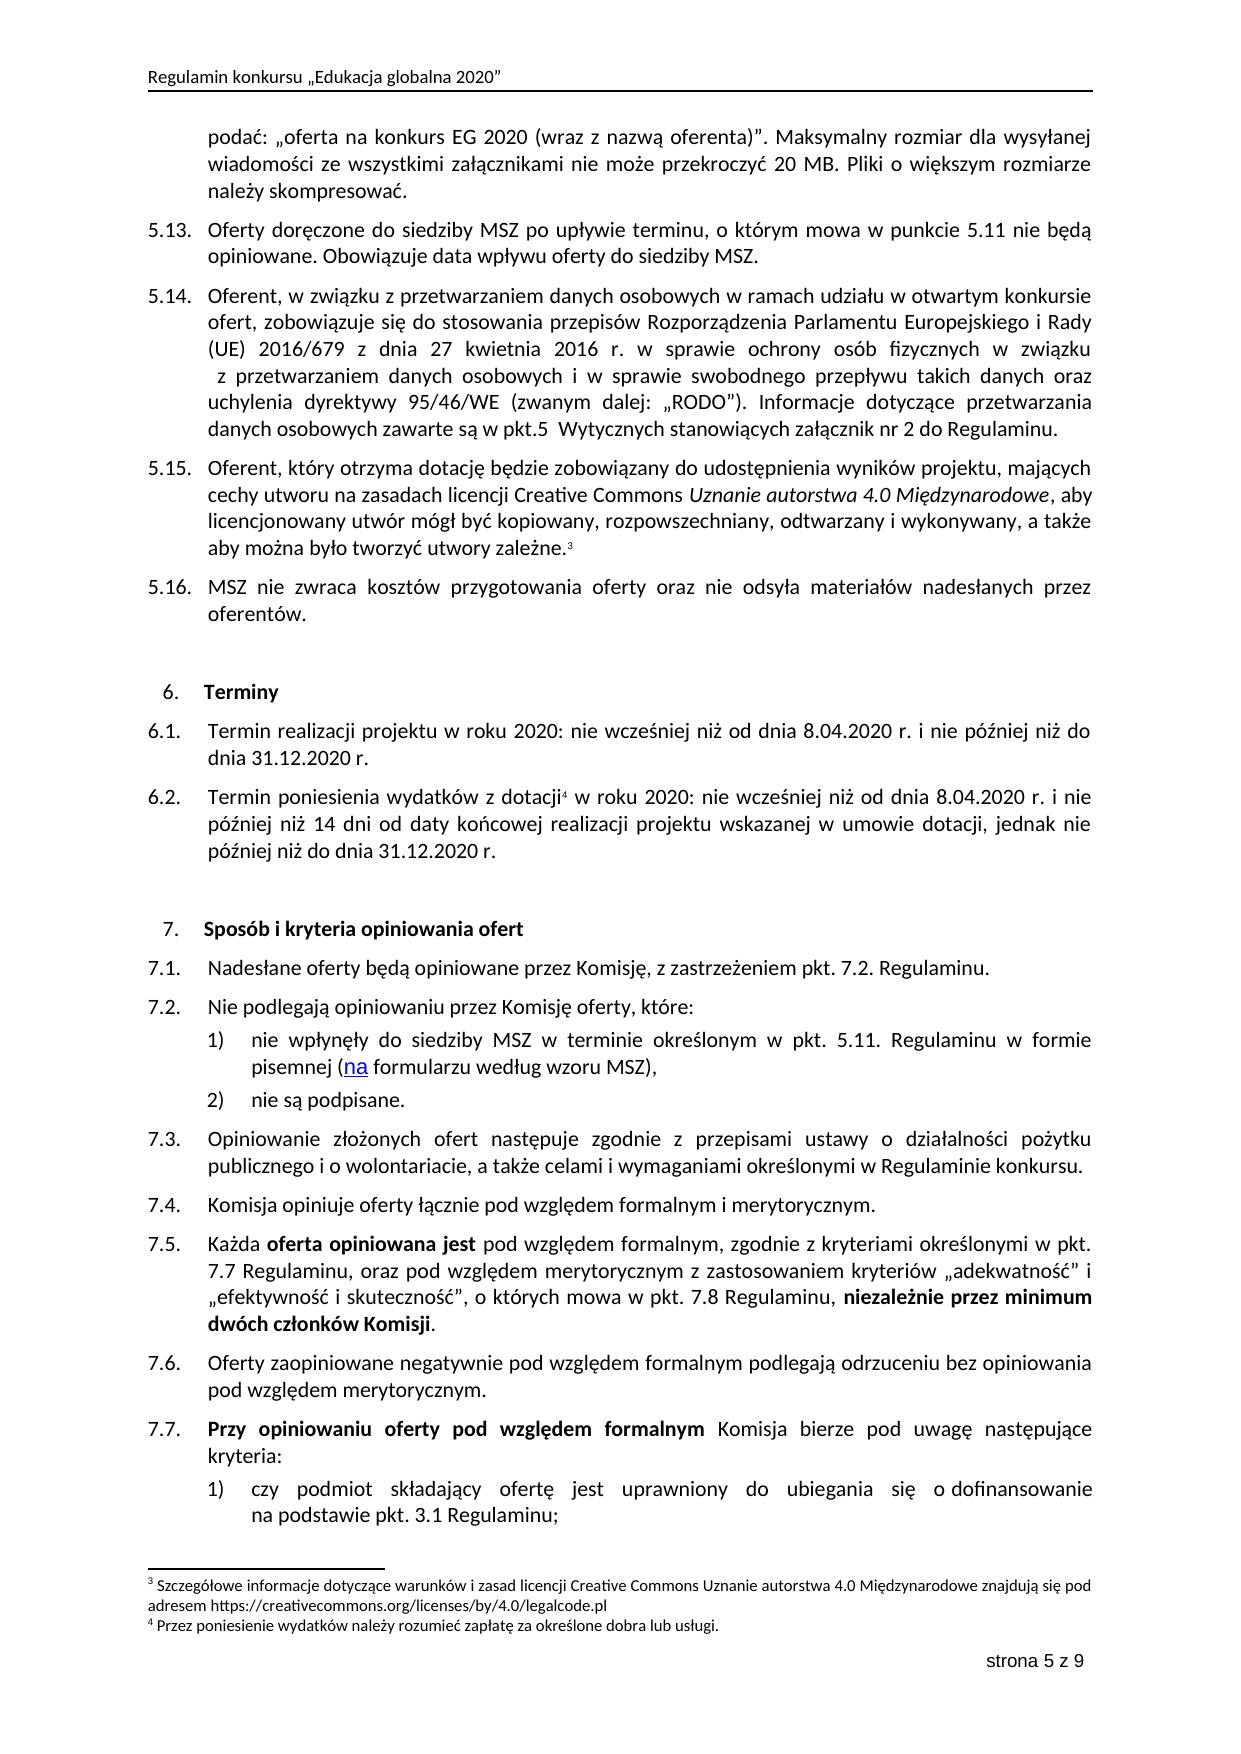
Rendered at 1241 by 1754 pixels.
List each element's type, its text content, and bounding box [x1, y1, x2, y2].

text Nadesłane oferty będą opiniowane przez Komisję, z zastrzeżeniem pkt. 7.2. Regulaminu. [148, 954, 1093, 981]
text Termin realizacji projektu w roku 2020: nie wcześniej niż od dnia 8.04.2020 r. i nie później niż do dnia 31.12.2020 r. [148, 718, 1093, 771]
subtitle nie wpłynęły do siedziby MSZ w terminie określonym w pkt. 5.11. Regulaminu w formie pisemnej (na formularzu według wzoru MSZ), [207, 1026, 1093, 1080]
subtitle nie są podpisane. [207, 1086, 1093, 1113]
text Nie podlegają opiniowaniu przez Komisję oferty, które: [148, 993, 1093, 1020]
text Komisja opiniuje oferty łącznie pod względem formalnym i merytorycznym. [148, 1191, 1093, 1218]
text MSZ nie zwraca kosztów przygotowania oferty oraz nie odsyła materiałów nadesłanych przez oferentów. [148, 573, 1093, 627]
text Opiniowanie złożonych ofert następuje zgodnie z przepisami ustawy o działalności pożytku publicznego i o wolontariacie, a także celami i wymaganiami określonymi w Regulaminie konkursu. [148, 1125, 1093, 1178]
subtitle Terminy [162, 678, 1093, 705]
text Oferty doręczone do siedziby MSZ po upływie terminu, o którym mowa w punkcie 5.11 nie będą opiniowane. Obowiązuje data wpływu oferty do siedziby MSZ. [148, 216, 1093, 269]
subtitle czy podmiot składający ofertę jest uprawniony do ubiegania się o dofinansowanie na podstawie pkt. 3.1 Regulaminu; [207, 1475, 1093, 1528]
text Przy opiniowaniu oferty pod względem formalnym Komisja bierze pod uwagę następujące kryteria: [148, 1415, 1093, 1468]
subtitle Sposób i kryteria opiniowania ofert [162, 915, 1093, 942]
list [148, 123, 1093, 203]
text Termin poniesienia wydatków z dotacji w roku 2020: nie wcześniej niż od dnia 8.04.2020 r. i nie później niż 14 dni od daty końcowej realizacji projektu wskazanej w umowie dotacji, jednak nie później niż do dnia 31.12.2020 r. [148, 783, 1093, 863]
text Oferent, który otrzyma dotację będzie zobowiązany do udostępnienia wyników projektu, mających cechy utworu na zasadach licencji Creative Commons Uznanie autorstwa 4.0 Międzynarodowe, aby licencjonowany utwór mógł być kopiowany, rozpowszechniany, odtwarzany i wykonywany, a także aby można było tworzyć utwory zależne. [148, 454, 1093, 561]
text Oferty zaopiniowane negatywnie pod względem formalnym podlegają odrzuceniu bez opiniowania pod względem merytorycznym. [148, 1349, 1093, 1403]
text Każda oferta opiniowana jest pod względem formalnym, zgodnie z kryteriami określonymi w pkt. 7.7 Regulaminu, oraz pod względem merytorycznym z zastosowaniem kryteriów „adekwatność” i „efektywność i skuteczność”, o których mowa w pkt. 7.8 Regulaminu, niezależnie przez minimum dwóch członków Komisji. [148, 1230, 1093, 1337]
text Oferent, w związku z przetwarzaniem danych osobowych w ramach udziału w otwartym konkursie ofert, zobowiązuje się do stosowania przepisów Rozporządzenia Parlamentu Europejskiego i Rady (UE) 2016/679 z dnia 27 kwietnia 2016 r. w sprawie ochrony osób fizycznych w związku z przetwarzaniem danych osobowych i w sprawie swobodnego przepływu takich danych oraz uchylenia dyrektywy 95/46/WE (zwanym dalej: „RODO”). Informacje dotyczące przetwarzania danych osobowych zawarte są w pkt.5 Wytycznych stanowiących załącznik nr 2 do Regulaminu. [148, 282, 1093, 442]
